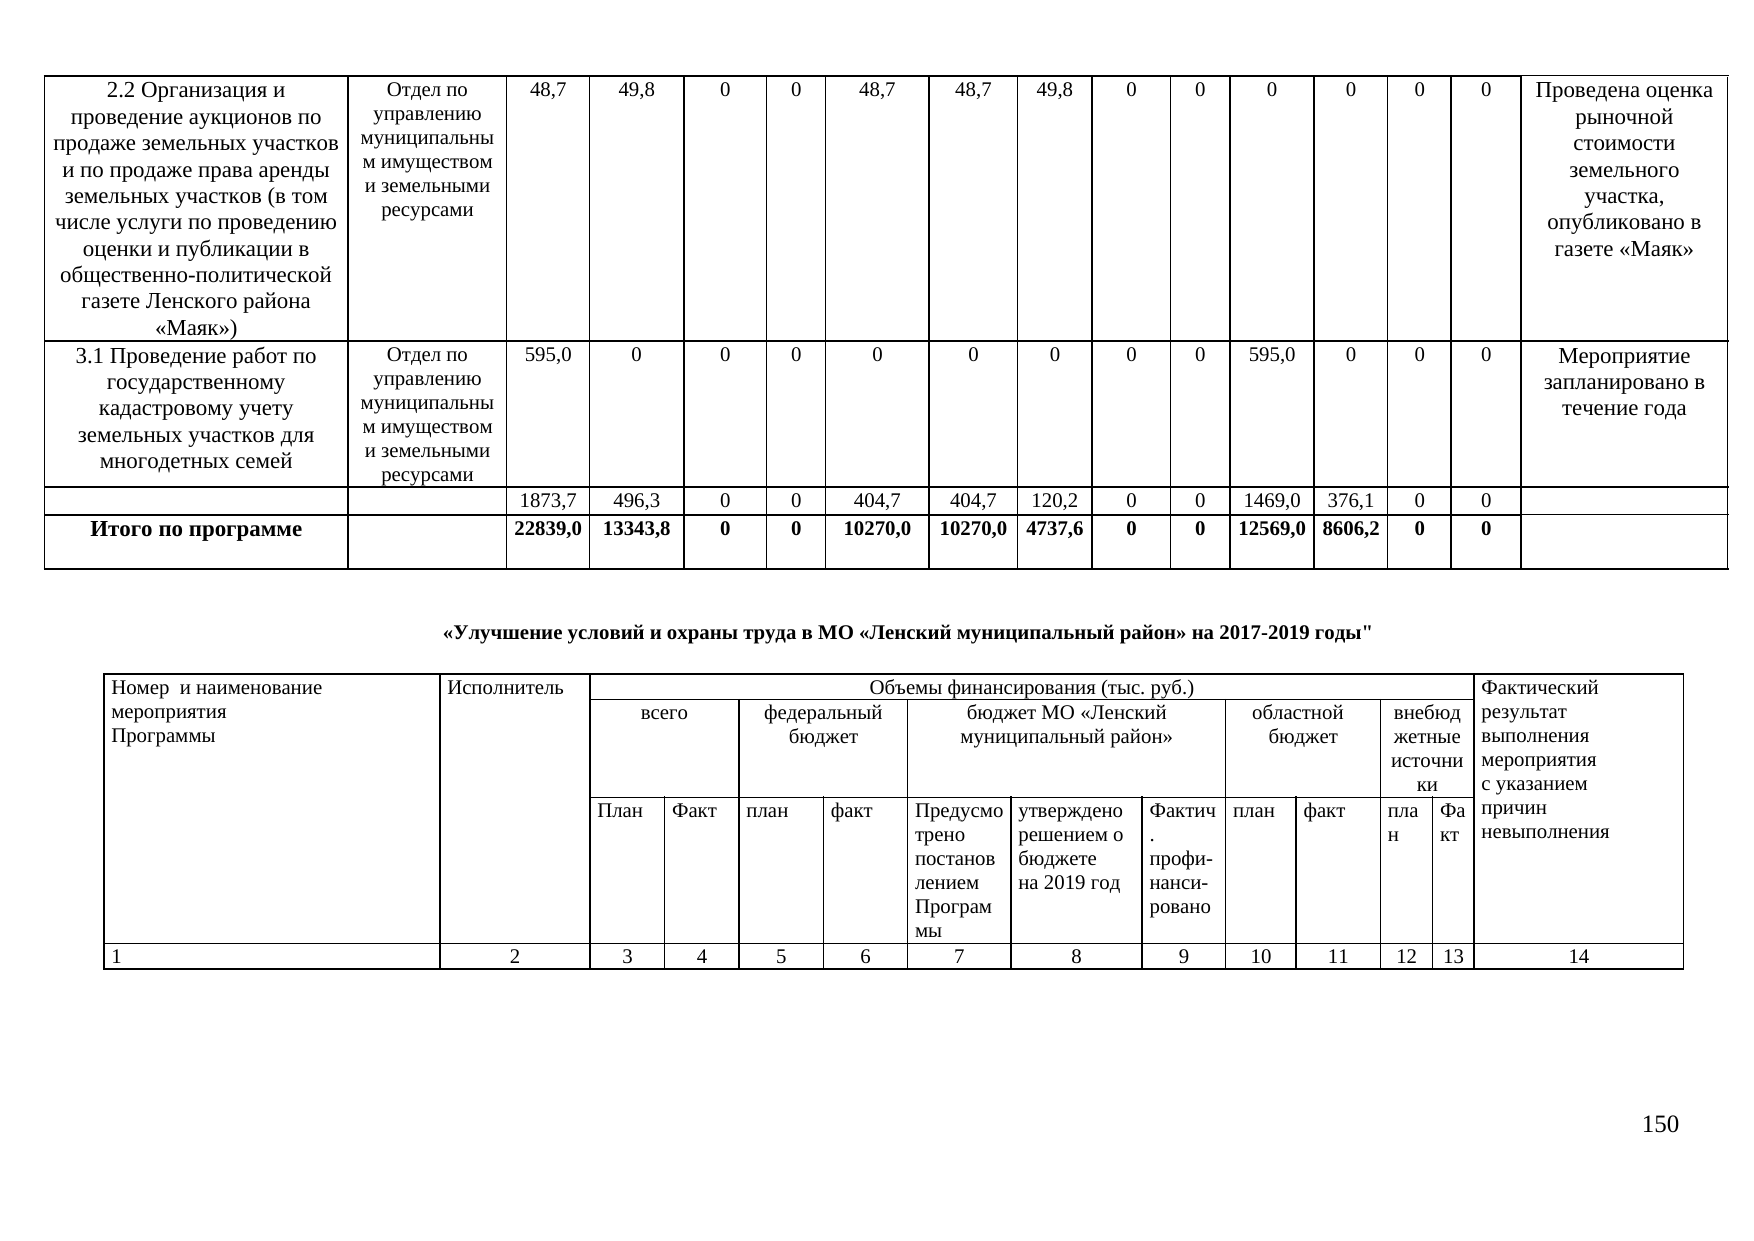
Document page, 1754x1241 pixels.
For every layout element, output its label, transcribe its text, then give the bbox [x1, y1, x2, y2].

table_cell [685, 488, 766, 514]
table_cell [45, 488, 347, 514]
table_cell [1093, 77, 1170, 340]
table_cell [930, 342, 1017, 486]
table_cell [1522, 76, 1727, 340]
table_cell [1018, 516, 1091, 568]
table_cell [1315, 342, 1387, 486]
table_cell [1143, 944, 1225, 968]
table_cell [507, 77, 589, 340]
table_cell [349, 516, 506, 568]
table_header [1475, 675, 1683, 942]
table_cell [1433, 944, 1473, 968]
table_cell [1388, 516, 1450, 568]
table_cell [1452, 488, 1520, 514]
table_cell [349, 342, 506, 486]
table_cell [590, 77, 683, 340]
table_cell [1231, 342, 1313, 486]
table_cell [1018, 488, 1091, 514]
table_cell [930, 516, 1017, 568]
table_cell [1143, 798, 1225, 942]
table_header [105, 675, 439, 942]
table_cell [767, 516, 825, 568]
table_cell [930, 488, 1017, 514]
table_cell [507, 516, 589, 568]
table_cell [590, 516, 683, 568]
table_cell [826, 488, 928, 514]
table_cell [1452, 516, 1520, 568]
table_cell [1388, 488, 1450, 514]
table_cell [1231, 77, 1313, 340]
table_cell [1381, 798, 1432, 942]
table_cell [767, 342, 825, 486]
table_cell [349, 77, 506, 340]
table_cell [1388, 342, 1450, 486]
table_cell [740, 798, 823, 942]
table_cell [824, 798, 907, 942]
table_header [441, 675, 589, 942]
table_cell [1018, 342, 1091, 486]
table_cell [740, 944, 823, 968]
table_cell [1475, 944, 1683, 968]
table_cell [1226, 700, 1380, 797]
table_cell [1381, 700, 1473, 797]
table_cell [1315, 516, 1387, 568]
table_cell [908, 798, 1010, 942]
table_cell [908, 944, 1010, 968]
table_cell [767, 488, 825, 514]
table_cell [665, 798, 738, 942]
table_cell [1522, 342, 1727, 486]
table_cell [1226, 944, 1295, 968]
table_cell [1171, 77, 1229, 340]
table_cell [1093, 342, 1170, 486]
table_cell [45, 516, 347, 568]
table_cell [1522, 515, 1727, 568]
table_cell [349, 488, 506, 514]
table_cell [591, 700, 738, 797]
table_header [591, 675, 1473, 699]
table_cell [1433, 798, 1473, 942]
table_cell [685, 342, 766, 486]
text «Улучшение условий и охраны труда в МО «Ленский муниципальный район» на 2017-2019 годы" [118, 620, 1698, 644]
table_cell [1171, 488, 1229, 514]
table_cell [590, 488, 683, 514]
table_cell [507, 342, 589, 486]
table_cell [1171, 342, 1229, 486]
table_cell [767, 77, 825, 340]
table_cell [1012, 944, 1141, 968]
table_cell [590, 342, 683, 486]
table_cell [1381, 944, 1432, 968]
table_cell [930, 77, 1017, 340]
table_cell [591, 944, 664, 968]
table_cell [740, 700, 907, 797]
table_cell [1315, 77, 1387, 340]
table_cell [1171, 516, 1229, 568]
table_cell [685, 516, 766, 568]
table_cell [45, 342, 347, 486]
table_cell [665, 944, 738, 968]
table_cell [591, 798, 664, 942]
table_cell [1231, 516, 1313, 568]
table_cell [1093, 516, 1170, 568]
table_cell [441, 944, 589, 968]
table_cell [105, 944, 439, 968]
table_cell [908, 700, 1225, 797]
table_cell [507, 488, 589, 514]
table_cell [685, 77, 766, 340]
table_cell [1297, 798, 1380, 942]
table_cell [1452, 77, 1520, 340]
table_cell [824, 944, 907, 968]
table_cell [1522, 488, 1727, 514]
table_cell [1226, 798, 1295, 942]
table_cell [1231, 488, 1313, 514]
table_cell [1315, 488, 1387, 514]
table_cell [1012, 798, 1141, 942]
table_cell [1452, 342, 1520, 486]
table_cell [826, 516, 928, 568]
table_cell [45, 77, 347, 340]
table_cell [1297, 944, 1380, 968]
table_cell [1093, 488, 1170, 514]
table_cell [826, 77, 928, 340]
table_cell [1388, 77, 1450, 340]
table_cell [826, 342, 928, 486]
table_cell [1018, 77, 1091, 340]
